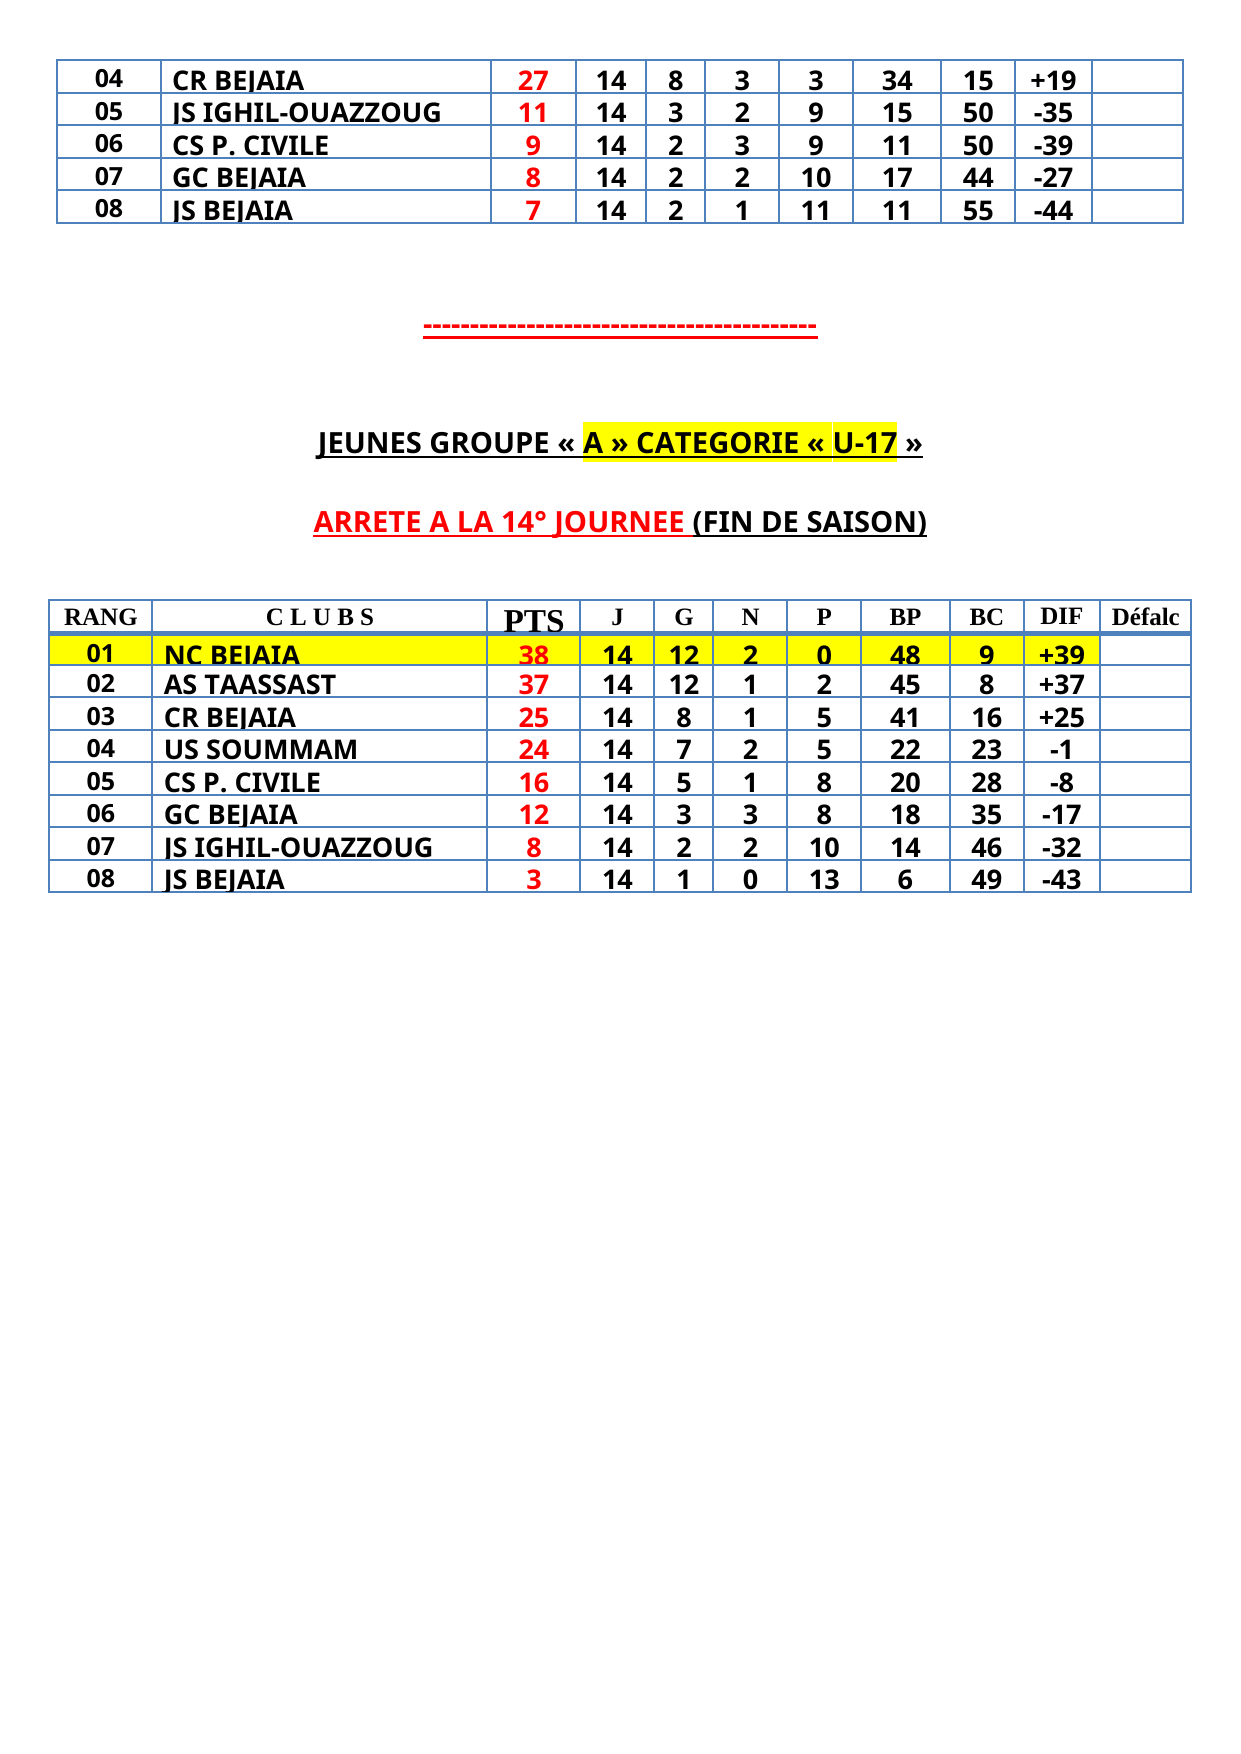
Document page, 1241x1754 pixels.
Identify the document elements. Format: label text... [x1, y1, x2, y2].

table_cell 50 [942, 126, 1014, 157]
table_cell 23 [951, 731, 1023, 761]
table_cell 49 [951, 861, 1023, 891]
table_header J [581, 601, 653, 631]
table_cell 1 [714, 666, 786, 696]
table_cell [1101, 698, 1190, 729]
table_cell 45 [862, 666, 949, 696]
table_cell 2 [714, 731, 786, 761]
table_cell [1101, 666, 1190, 696]
table_cell 10 [788, 828, 860, 859]
table_cell 14 [581, 796, 653, 826]
table_cell 07 [58, 159, 160, 189]
table_cell 0 [788, 636, 860, 664]
table_header RANG [50, 601, 151, 631]
table_cell 2 [647, 191, 704, 222]
table_cell 02 [50, 666, 151, 696]
table_cell 3 [647, 94, 704, 124]
table_cell 2 [788, 666, 860, 696]
table_cell 08 [58, 191, 160, 222]
table_cell 8 [488, 828, 579, 859]
table_cell 48 [862, 636, 949, 664]
table_cell 38 [488, 636, 579, 664]
table_cell 8 [788, 763, 860, 794]
table_header BP [862, 601, 949, 631]
table_cell [1093, 61, 1182, 92]
table_cell 1 [714, 698, 786, 729]
table_cell 12 [655, 666, 712, 696]
table_cell CR BEJAIA [153, 698, 486, 729]
table_cell 12 [488, 796, 579, 826]
table_cell 46 [951, 828, 1023, 859]
text JEUNES GROUPE « A » CATEGORIE « U-17 » [148, 422, 583, 462]
table_cell 13 [788, 861, 860, 891]
table_cell 8 [492, 159, 575, 189]
table_cell 22 [862, 731, 949, 761]
table_cell 50 [942, 94, 1014, 124]
table_cell 06 [58, 126, 160, 157]
table_cell JS IGHIL-OUAZZOUG [153, 828, 486, 859]
table_cell 37 [488, 666, 579, 696]
table_cell NC BEJAIA [153, 636, 486, 664]
table_cell [1101, 796, 1190, 826]
table_cell 12 [655, 636, 712, 664]
table_cell 20 [862, 763, 949, 794]
table_cell -32 [1025, 828, 1099, 859]
table_cell 7 [492, 191, 575, 222]
table_cell +19 [1016, 61, 1091, 92]
table_cell CS P. CIVILE [153, 763, 486, 794]
table_header PTS [488, 601, 579, 631]
table_cell 3 [655, 796, 712, 826]
table_cell 3 [488, 861, 579, 891]
table_cell [1101, 731, 1190, 761]
table_cell -27 [1016, 159, 1091, 189]
table_cell -35 [1016, 94, 1091, 124]
table_cell +25 [1025, 698, 1099, 729]
table_cell 1 [655, 861, 712, 891]
table_cell JS IGHIL-OUAZZOUG [162, 94, 490, 124]
table_cell 2 [706, 94, 778, 124]
table_cell 1 [714, 763, 786, 794]
table_cell JS BEJAIA [153, 861, 486, 891]
table_cell 10 [780, 159, 852, 189]
table_cell AS TAASSAST [153, 666, 486, 696]
table_cell 34 [854, 61, 940, 92]
table_cell 55 [942, 191, 1014, 222]
table_cell 14 [862, 828, 949, 859]
table_cell [1093, 126, 1182, 157]
table_cell 14 [577, 159, 645, 189]
table_cell 8 [788, 796, 860, 826]
table_cell 9 [492, 126, 575, 157]
table_cell 14 [581, 636, 653, 664]
table_cell 3 [706, 126, 778, 157]
table_header P [788, 601, 860, 631]
table_cell 9 [951, 636, 1023, 664]
table_cell GC BEJAIA [162, 159, 490, 189]
table_cell 5 [788, 698, 860, 729]
table_cell -17 [1025, 796, 1099, 826]
table_cell US SOUMMAM [153, 731, 486, 761]
table_cell +39 [1025, 636, 1099, 664]
table_cell 9 [780, 94, 852, 124]
table_cell 14 [577, 94, 645, 124]
table_cell 44 [942, 159, 1014, 189]
table_header N [714, 601, 786, 631]
table_cell 25 [488, 698, 579, 729]
table_cell +37 [1025, 666, 1099, 696]
table_header DIFF [1025, 601, 1099, 631]
table_cell 07 [50, 828, 151, 859]
table_cell 14 [577, 61, 645, 92]
table_cell 15 [942, 61, 1014, 92]
table_cell 14 [581, 698, 653, 729]
table_cell 14 [581, 763, 653, 794]
table_cell 5 [788, 731, 860, 761]
table_cell 9 [780, 126, 852, 157]
table_cell 2 [714, 828, 786, 859]
table_cell GC BEJAIA [153, 796, 486, 826]
table_cell [1101, 763, 1190, 794]
table_cell 05 [58, 94, 160, 124]
table_cell 17 [854, 159, 940, 189]
table_cell 11 [492, 94, 575, 124]
table_cell 8 [655, 698, 712, 729]
table_cell 14 [581, 666, 653, 696]
table_cell 14 [581, 828, 653, 859]
table_cell 15 [854, 94, 940, 124]
table_cell 8 [951, 666, 1023, 696]
text JEUNES GROUPE « A » CATEGORIE « U-17 » [897, 422, 1093, 462]
table_cell 03 [50, 698, 151, 729]
table_cell 2 [714, 636, 786, 664]
table_cell [1101, 861, 1190, 891]
table_header BC [951, 601, 1023, 631]
table_cell -8 [1025, 763, 1099, 794]
table_cell 3 [714, 796, 786, 826]
table_cell -43 [1025, 861, 1099, 891]
table_cell [1093, 94, 1182, 124]
table_cell 16 [488, 763, 579, 794]
table_cell 06 [50, 796, 151, 826]
table_cell 28 [951, 763, 1023, 794]
table_cell 2 [647, 159, 704, 189]
table_cell 14 [577, 126, 645, 157]
table_cell 2 [706, 159, 778, 189]
table_cell 1 [706, 191, 778, 222]
table_cell 14 [577, 191, 645, 222]
table_cell 14 [581, 861, 653, 891]
table_cell 5 [655, 763, 712, 794]
table_cell 35 [951, 796, 1023, 826]
table_cell 04 [50, 731, 151, 761]
table_cell 3 [780, 61, 852, 92]
table_cell [1101, 828, 1190, 859]
table_cell 11 [780, 191, 852, 222]
table_header C L U B S [153, 601, 486, 631]
table_cell 08 [50, 861, 151, 891]
text ARRETE A LA 14° JOURNEE (FIN DE SAISON) [148, 501, 1093, 541]
table_cell [1093, 159, 1182, 189]
text ------------------------------------------ [148, 303, 1093, 343]
table_cell 16 [951, 698, 1023, 729]
table_cell 14 [581, 731, 653, 761]
table_cell 04 [58, 61, 160, 92]
table_header G [655, 601, 712, 631]
table_cell 7 [655, 731, 712, 761]
table_header Défalc [1101, 601, 1190, 631]
table_cell 8 [647, 61, 704, 92]
table_cell CR BEJAIA [162, 61, 490, 92]
table_cell 18 [862, 796, 949, 826]
table_cell 27 [492, 61, 575, 92]
table_cell 3 [706, 61, 778, 92]
table_cell 41 [862, 698, 949, 729]
table_cell [1093, 191, 1182, 222]
table_cell 11 [854, 126, 940, 157]
table_cell JS BEJAIA [162, 191, 490, 222]
table_cell 01 [50, 636, 151, 664]
table_cell -39 [1016, 126, 1091, 157]
table_cell 11 [854, 191, 940, 222]
table_cell 0 [714, 861, 786, 891]
table_cell 6 [862, 861, 949, 891]
table_cell 2 [647, 126, 704, 157]
table_cell 2 [655, 828, 712, 859]
table_cell [1101, 636, 1190, 664]
table_cell -1 [1025, 731, 1099, 761]
table_cell 05 [50, 763, 151, 794]
table_cell -44 [1016, 191, 1091, 222]
table_cell 24 [488, 731, 579, 761]
table_cell CS P. CIVILE [162, 126, 490, 157]
